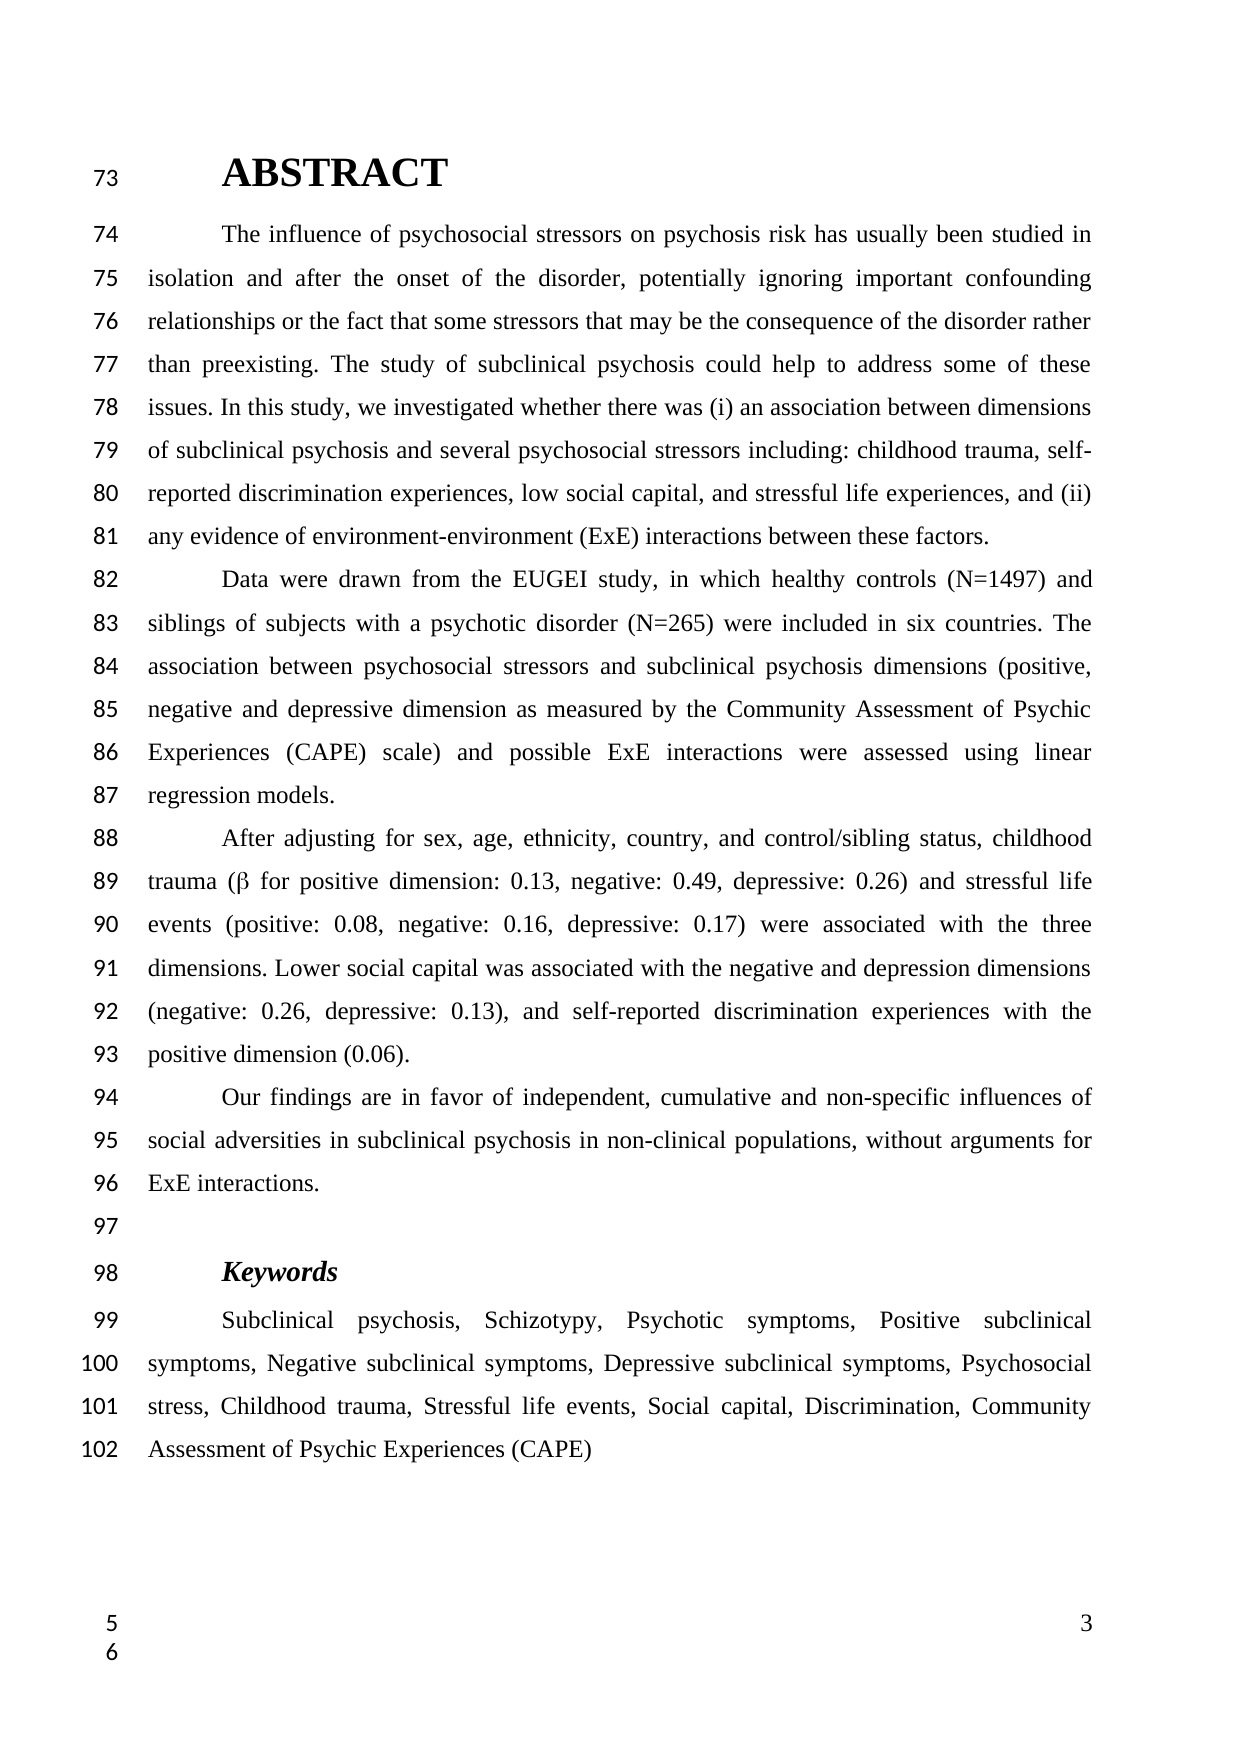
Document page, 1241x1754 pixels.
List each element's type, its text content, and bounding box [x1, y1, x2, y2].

subtitle ABSTRACT [148, 148, 1093, 196]
text Data were drawn from the EUGEI study, in which healthy controls (N=1497) and siblings of subjects with a psychotic disorder (N=265) were included in six countries. The association between psychosocial stressors and subclinical psychosis dimensions (positive, negative and depressive dimension as measured by the Community Assessment of Psychic Experiences (CAPE) scale) and possible ExE interactions were assessed using linear regression models. [148, 564, 1093, 809]
text Our findings are in favor of independent, cumulative and non-specific influences of social adversities in subclinical psychosis in non-clinical populations, without arguments for ExE interactions. [148, 1082, 1093, 1197]
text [148, 1305, 1093, 1463]
text Keywords [148, 1254, 1093, 1288]
text The influence of psychosocial stressors on psychosis risk has usually been studied in isolation and after the onset of the disorder, potentially ignoring important confounding relationships or the fact that some stressors that may be the consequence of the disorder rather than preexisting. The study of subclinical psychosis could help to address some of these issues. In this study, we investigated whether there was (i) an association between dimensions of subclinical psychosis and several psychosocial stressors including: childhood trauma, self-reported discrimination experiences, low social capital, and stressful life experiences, and (ii) any evidence of environment-environment (ExE) interactions between these factors. [148, 219, 1093, 550]
text After adjusting for sex, age, ethnicity, country, and control/sibling status, childhood trauma ( for positive dimension: 0.13, negative: 0.49, depressive: 0.26) and stressful life events (positive: 0.08, negative: 0.16, depressive: 0.17) were associated with the three dimensions. Lower social capital was associated with the negative and depression dimensions (negative: 0.26, depressive: 0.13), and self-reported discrimination experiences with the positive dimension (0.06). [148, 823, 1093, 1068]
